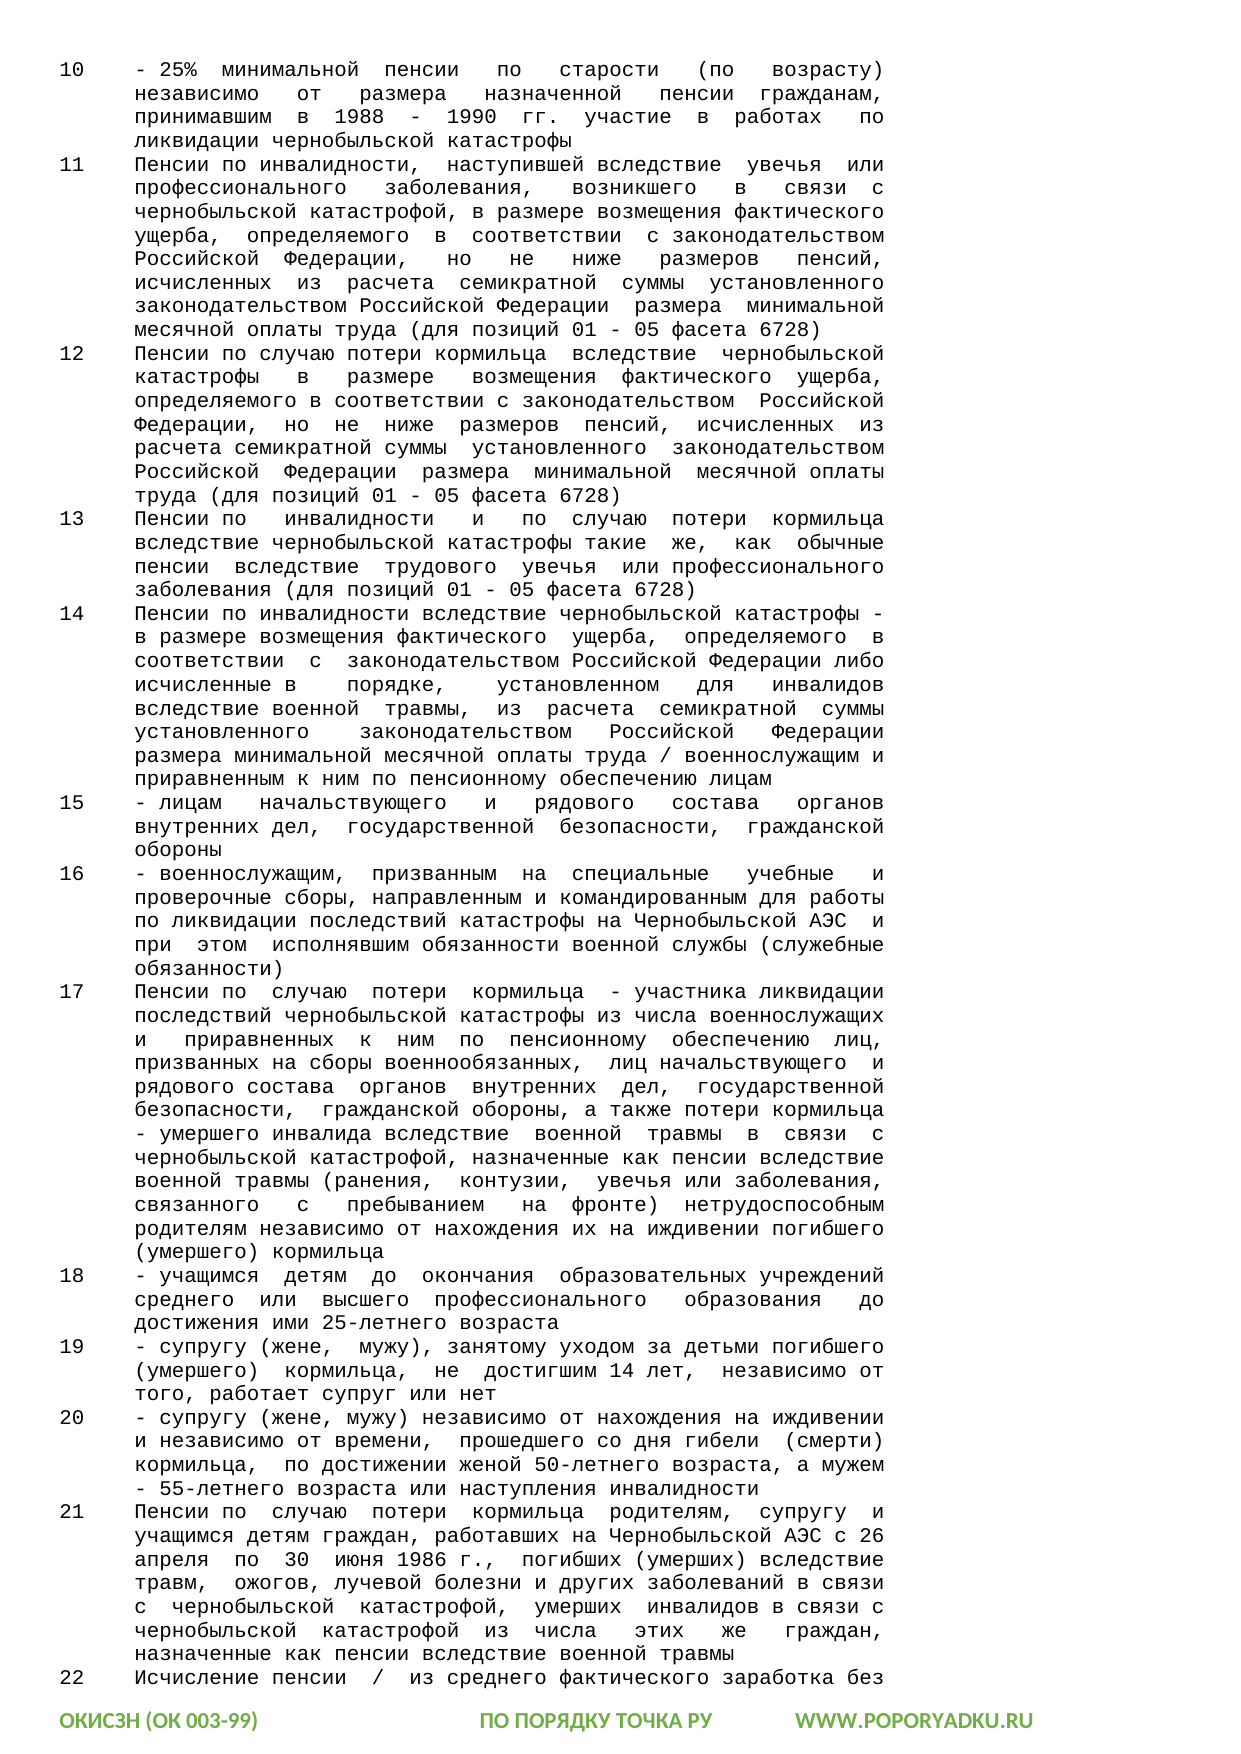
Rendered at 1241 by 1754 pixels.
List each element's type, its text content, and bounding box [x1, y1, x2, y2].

text последствий чернобыльской катастрофы из числа военнослужащих [59, 1005, 1181, 1028]
text (умершего) кормильца, не достигшим 14 лет, независимо от [59, 1359, 1181, 1383]
text - 55-летнего возраста или наступления инвалидности [59, 1478, 1181, 1501]
text независимо от размера назначенной пенсии гражданам, [59, 83, 1181, 106]
text пенсии вследствие трудового увечья или профессионального [59, 556, 1181, 579]
text 13 Пенсии по инвалидности и по случаю потери кормильца [59, 508, 1181, 532]
text с чернобыльской катастрофой, умерших инвалидов в связи с [59, 1596, 1181, 1620]
text среднего или высшего профессионального образования до [59, 1289, 1181, 1312]
text профессионального заболевания, возникшего в связи с [59, 177, 1181, 201]
text обязанности) [59, 958, 1181, 981]
text ущерба, определяемого в соответствии с законодательством [59, 224, 1181, 248]
text рядового состава органов внутренних дел, государственной [59, 1076, 1181, 1099]
text Российской Федерации размера минимальной месячной оплаты [59, 461, 1181, 485]
text исчисленных из расчета семикратной суммы установленного [59, 272, 1181, 296]
text 20 - супругу (жене, мужу) независимо от нахождения на иждивении [59, 1407, 1181, 1431]
text 11 Пенсии по инвалидности, наступившей вследствие увечья или [59, 154, 1181, 177]
text принимавшим в 1988 - 1990 гг. участие в работах по [59, 106, 1181, 130]
text соответствии с законодательством Российской Федерации либо [59, 650, 1181, 674]
text связанного с пребыванием на фронте) нетрудоспособным [59, 1194, 1181, 1218]
text при этом исполнявшим обязанности военной службы (служебные [59, 934, 1181, 958]
text Федерации, но не ниже размеров пенсий, исчисленных из [59, 414, 1181, 437]
text (умершего) кормильца [59, 1241, 1181, 1265]
text безопасности, гражданской обороны, а также потери кормильца [59, 1099, 1181, 1123]
text в размере возмещения фактического ущерба, определяемого в [59, 627, 1181, 650]
text заболевания (для позиций 01 - 05 фасета 6728) [59, 579, 1181, 603]
text обороны [59, 839, 1181, 863]
text 22 Исчисление пенсии / из среднего фактического заработка без [59, 1667, 1181, 1691]
text исчисленные в порядке, установленном для инвалидов [59, 674, 1181, 697]
text 18 - учащимся детям до окончания образовательных учреждений [59, 1265, 1181, 1289]
text внутренних дел, государственной безопасности, гражданской [59, 816, 1181, 839]
text катастрофы в размере возмещения фактического ущерба, [59, 366, 1181, 390]
text 16 - военнослужащим, призванным на специальные учебные и [59, 863, 1181, 887]
text кормильца, по достижении женой 50-летнего возраста, а мужем [59, 1454, 1181, 1478]
text назначенные как пенсии вследствие военной травмы [59, 1643, 1181, 1667]
text месячной оплаты труда (для позиций 01 - 05 фасета 6728) [59, 319, 1181, 343]
text размера минимальной месячной оплаты труда / военнослужащим и [59, 745, 1181, 768]
text учащимся детям граждан, работавших на Чернобыльской АЭС с 26 [59, 1525, 1181, 1549]
text проверочные сборы, направленным и командированным для работы [59, 887, 1181, 910]
text 10 - 25% минимальной пенсии по старости (по возрасту) [59, 59, 1181, 83]
text призванных на сборы военнообязанных, лиц начальствующего и [59, 1052, 1181, 1076]
text 14 Пенсии по инвалидности вследствие чернобыльской катастрофы - [59, 603, 1181, 627]
text установленного законодательством Российской Федерации [59, 721, 1181, 745]
text 19 - супругу (жене, мужу), занятому уходом за детьми погибшего [59, 1336, 1181, 1359]
text вследствие чернобыльской катастрофы такие же, как обычные [59, 532, 1181, 556]
text достижения ими 25-летнего возраста [59, 1312, 1181, 1336]
text родителям независимо от нахождения их на иждивении погибшего [59, 1218, 1181, 1241]
text апреля по 30 июня 1986 г., погибших (умерших) вследствие [59, 1549, 1181, 1572]
text чернобыльской катастрофой, назначенные как пенсии вследствие [59, 1147, 1181, 1170]
text вследствие военной травмы, из расчета семикратной суммы [59, 697, 1181, 721]
text и независимо от времени, прошедшего со дня гибели (смерти) [59, 1431, 1181, 1454]
text 17 Пенсии по случаю потери кормильца - участника ликвидации [59, 981, 1181, 1005]
text 12 Пенсии по случаю потери кормильца вследствие чернобыльской [59, 343, 1181, 366]
text приравненным к ним по пенсионному обеспечению лицам [59, 768, 1181, 792]
text ликвидации чернобыльской катастрофы [59, 130, 1181, 154]
text военной травмы (ранения, контузии, увечья или заболевания, [59, 1170, 1181, 1194]
text чернобыльской катастрофой, в размере возмещения фактического [59, 201, 1181, 224]
text по ликвидации последствий катастрофы на Чернобыльской АЭС и [59, 910, 1181, 934]
text законодательством Российской Федерации размера минимальной [59, 296, 1181, 319]
text травм, ожогов, лучевой болезни и других заболеваний в связи [59, 1572, 1181, 1596]
text 15 - лицам начальствующего и рядового состава органов [59, 792, 1181, 816]
text и приравненных к ним по пенсионному обеспечению лиц, [59, 1028, 1181, 1052]
text - умершего инвалида вследствие военной травмы в связи с [59, 1123, 1181, 1147]
text 21 Пенсии по случаю потери кормильца родителям, супругу и [59, 1501, 1181, 1525]
text Российской Федерации, но не ниже размеров пенсий, [59, 248, 1181, 272]
text расчета семикратной суммы установленного законодательством [59, 437, 1181, 461]
text чернобыльской катастрофой из числа этих же граждан, [59, 1620, 1181, 1643]
text определяемого в соответствии с законодательством Российской [59, 390, 1181, 414]
text труда (для позиций 01 - 05 фасета 6728) [59, 485, 1181, 508]
text того, работает супруг или нет [59, 1383, 1181, 1407]
